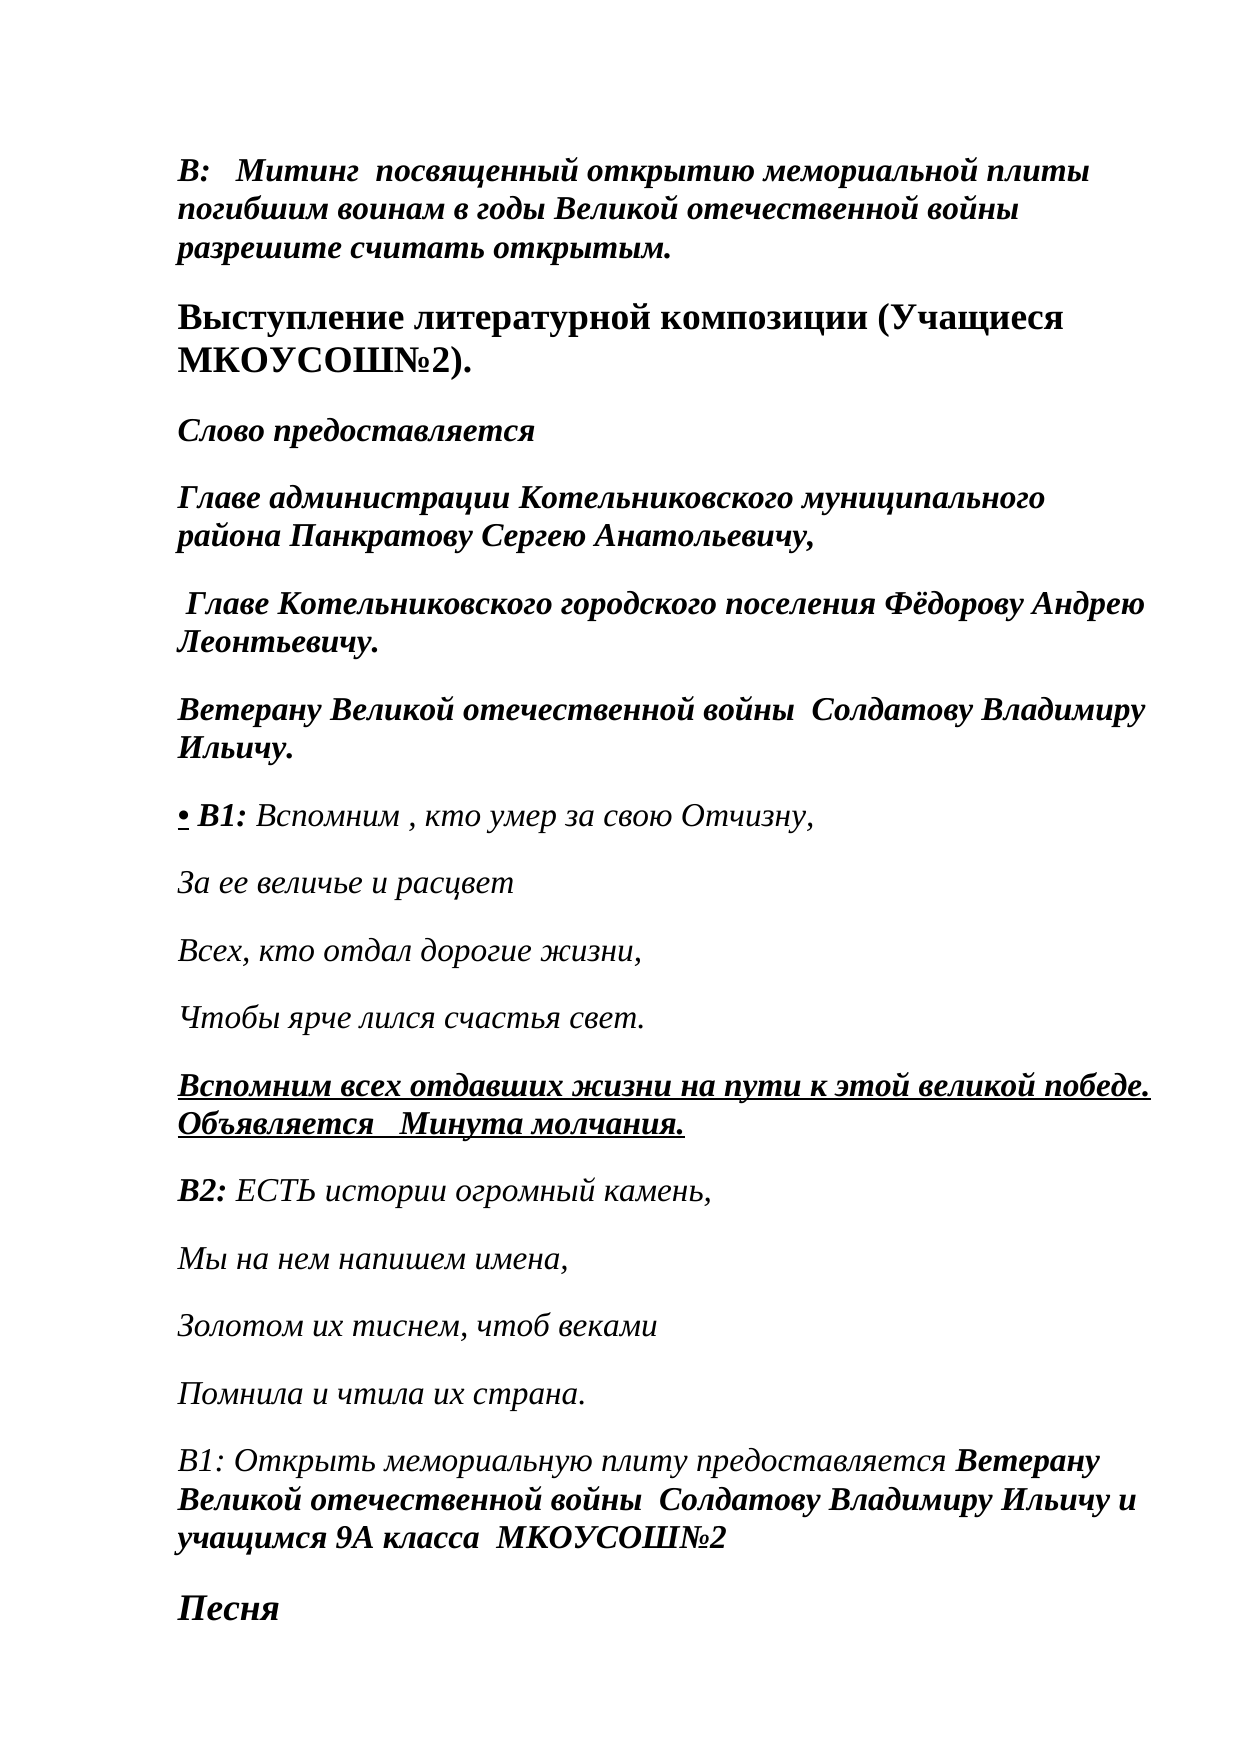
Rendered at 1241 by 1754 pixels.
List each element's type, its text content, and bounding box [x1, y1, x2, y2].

text Золотом их тиснем, чтоб веками [177, 1306, 1152, 1344]
text Песня [177, 1585, 1152, 1628]
text Всех, кто отдал дорогие жизни, [177, 930, 1152, 968]
text • В1: Вспомним , кто умер за свою Отчизну, [177, 795, 1152, 833]
text За ее величье и расцвет [177, 862, 1152, 901]
text Выступление литературной композиции (Учащиеся МКОУСОШ№2). [177, 294, 1152, 381]
text В2: ЕСТЬ истории огромный камень, [177, 1171, 1152, 1209]
text Главе Котельниковского городского поселения Фёдорову Андрею Леонтьевичу. [177, 583, 1152, 660]
text В: Митинг посвященный открытию мемориальной плиты погибшим воинам в годы Великой отечественной войны разрешите считать открытым. [177, 150, 1152, 265]
text Помнила и чтила их страна. [177, 1373, 1152, 1412]
text Вспомним всех отдавших жизни на пути к этой великой победе. Объявляется Минута молчания. [177, 1065, 1152, 1142]
text Ветерану Великой отечественной войны Солдатову Владимиру Ильичу. [177, 689, 1152, 766]
text Главе администрации Котельниковского муниципального района Панкратову Сергею Анатольевичу, [177, 477, 1152, 554]
text Мы на нем напишем имена, [177, 1238, 1152, 1277]
text Слово предоставляется [177, 410, 1152, 448]
text В1: Открыть мемориальную плиту предоставляется Ветерану Великой отечественной войны Солдатову Владимиру Ильичу и учащимся 9А класса МКОУСОШ№2 [177, 1441, 1152, 1556]
text Чтобы ярче лился счастья свет. [177, 997, 1152, 1036]
